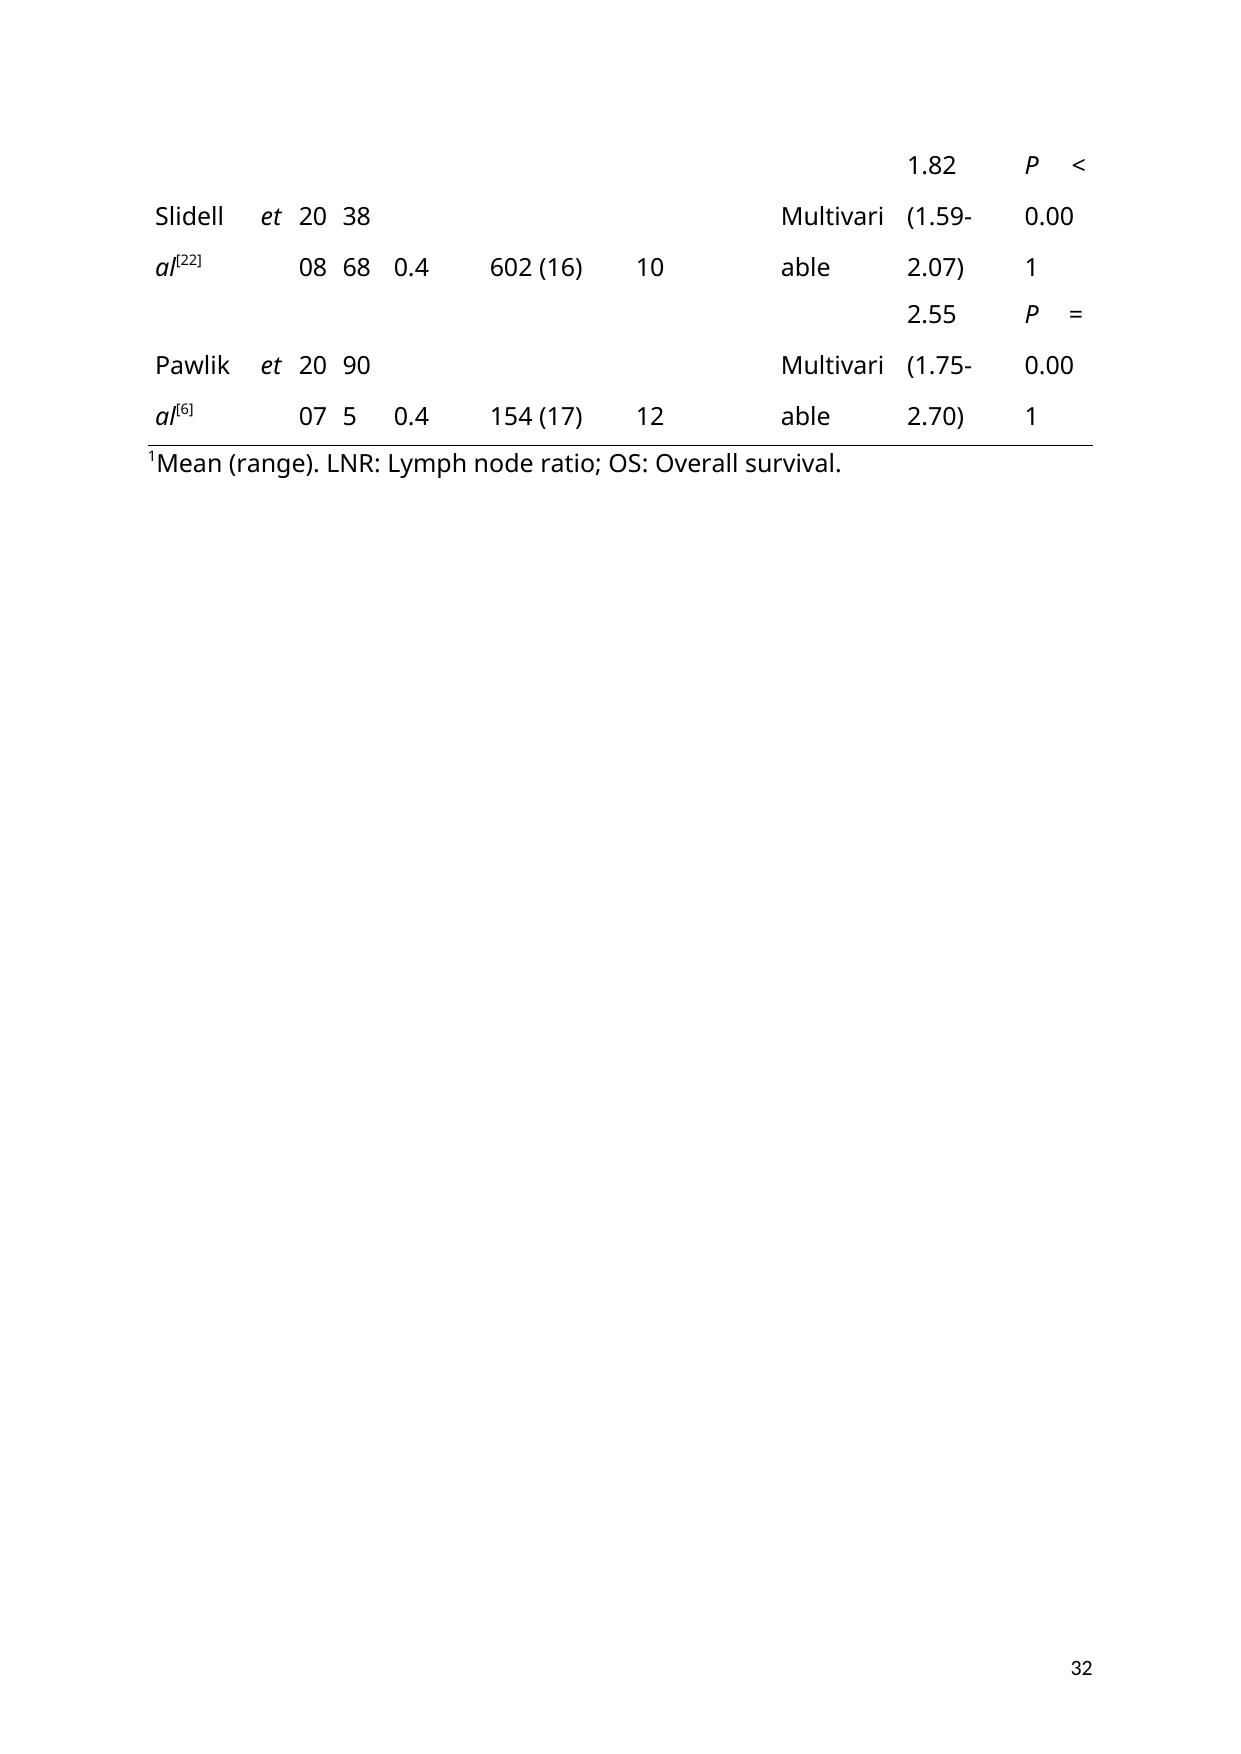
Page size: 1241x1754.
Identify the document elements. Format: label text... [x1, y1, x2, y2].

table_cell Multivariable [773, 296, 899, 445]
table_cell 3868 [335, 148, 386, 296]
table_cell 2007 [291, 296, 335, 445]
table_cell Pawlik et al[6] [148, 296, 291, 445]
table_cell Slidell et al[22] [148, 148, 291, 296]
text 1Mean (range). LNR: lymph node ratio; OS: overall survival. [148, 446, 1093, 480]
table_cell Multivariable [773, 148, 899, 296]
table_cell 905 [335, 296, 386, 445]
table_cell 10 [628, 148, 773, 296]
table_cell 1.82 (1.59-2.07) [900, 148, 1017, 296]
table_cell 12 [628, 296, 773, 445]
table_cell 602 (16) [482, 148, 628, 296]
table_cell 2.55 (1.75-2.70) [900, 296, 1017, 445]
table_cell 2008 [291, 148, 335, 296]
table_cell 154 (17) [482, 296, 628, 445]
table_cell P < 0.001 [1017, 148, 1093, 296]
table_cell 0.4 [386, 148, 482, 296]
table_cell P = 0.001 [1017, 296, 1093, 445]
table_cell 0.4 [386, 296, 482, 445]
